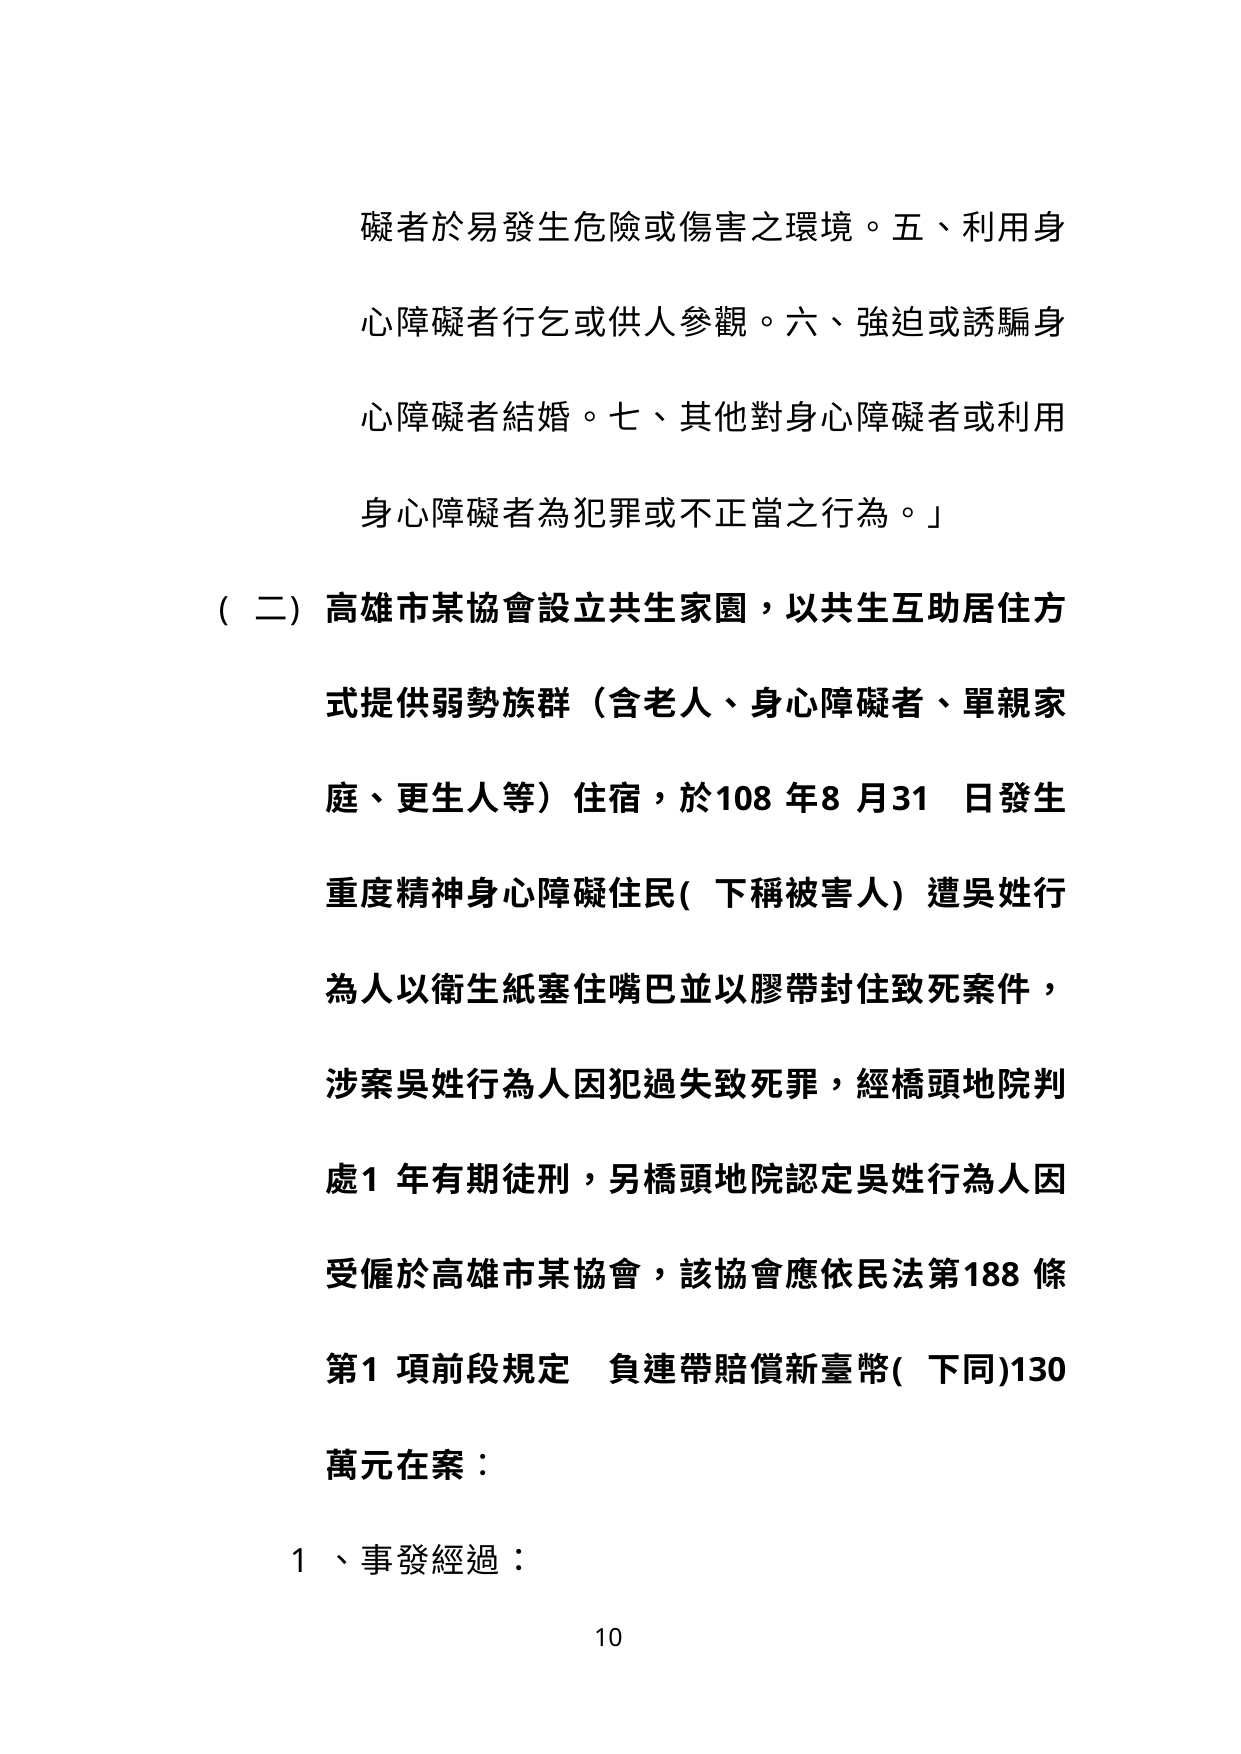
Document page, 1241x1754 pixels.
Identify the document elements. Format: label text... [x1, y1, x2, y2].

list 我國身權法第75條：「對身心障礙者不得有下列行為：一、遺棄。二、身心虐待。三、限制其自由。四、留置無生活自理能力之身心障礙者於易發生危險或傷害之環境。五、利用身心障礙者行乞或供人參觀。六、強迫或誘騙身心障礙者結婚。七、其他對身心障礙者或利用身心障礙者為犯罪或不正當之行為。」 [272, 177, 1069, 558]
list 事發經過： [272, 1510, 1069, 1605]
list 高雄市某協會設立共生家園，以共生互助居住方式提供弱勢族群（含老人、身心障礙者、單親家庭、更生人等）住宿，於108年8月31日發生重度精神身心障礙住民(下稱被害人)遭吳姓行為人以衛生紙塞住嘴巴並以膠帶封住致死案件，涉案吳姓行為人因犯過失致死罪，經橋頭地院判處1年有期徒刑，另橋頭地院認定吳姓行為人因受僱於高雄市某協會，該協會應依民法第188條第1項前段規定 負連帶賠償新臺幣(下同)130萬元在案： [219, 558, 1069, 1510]
